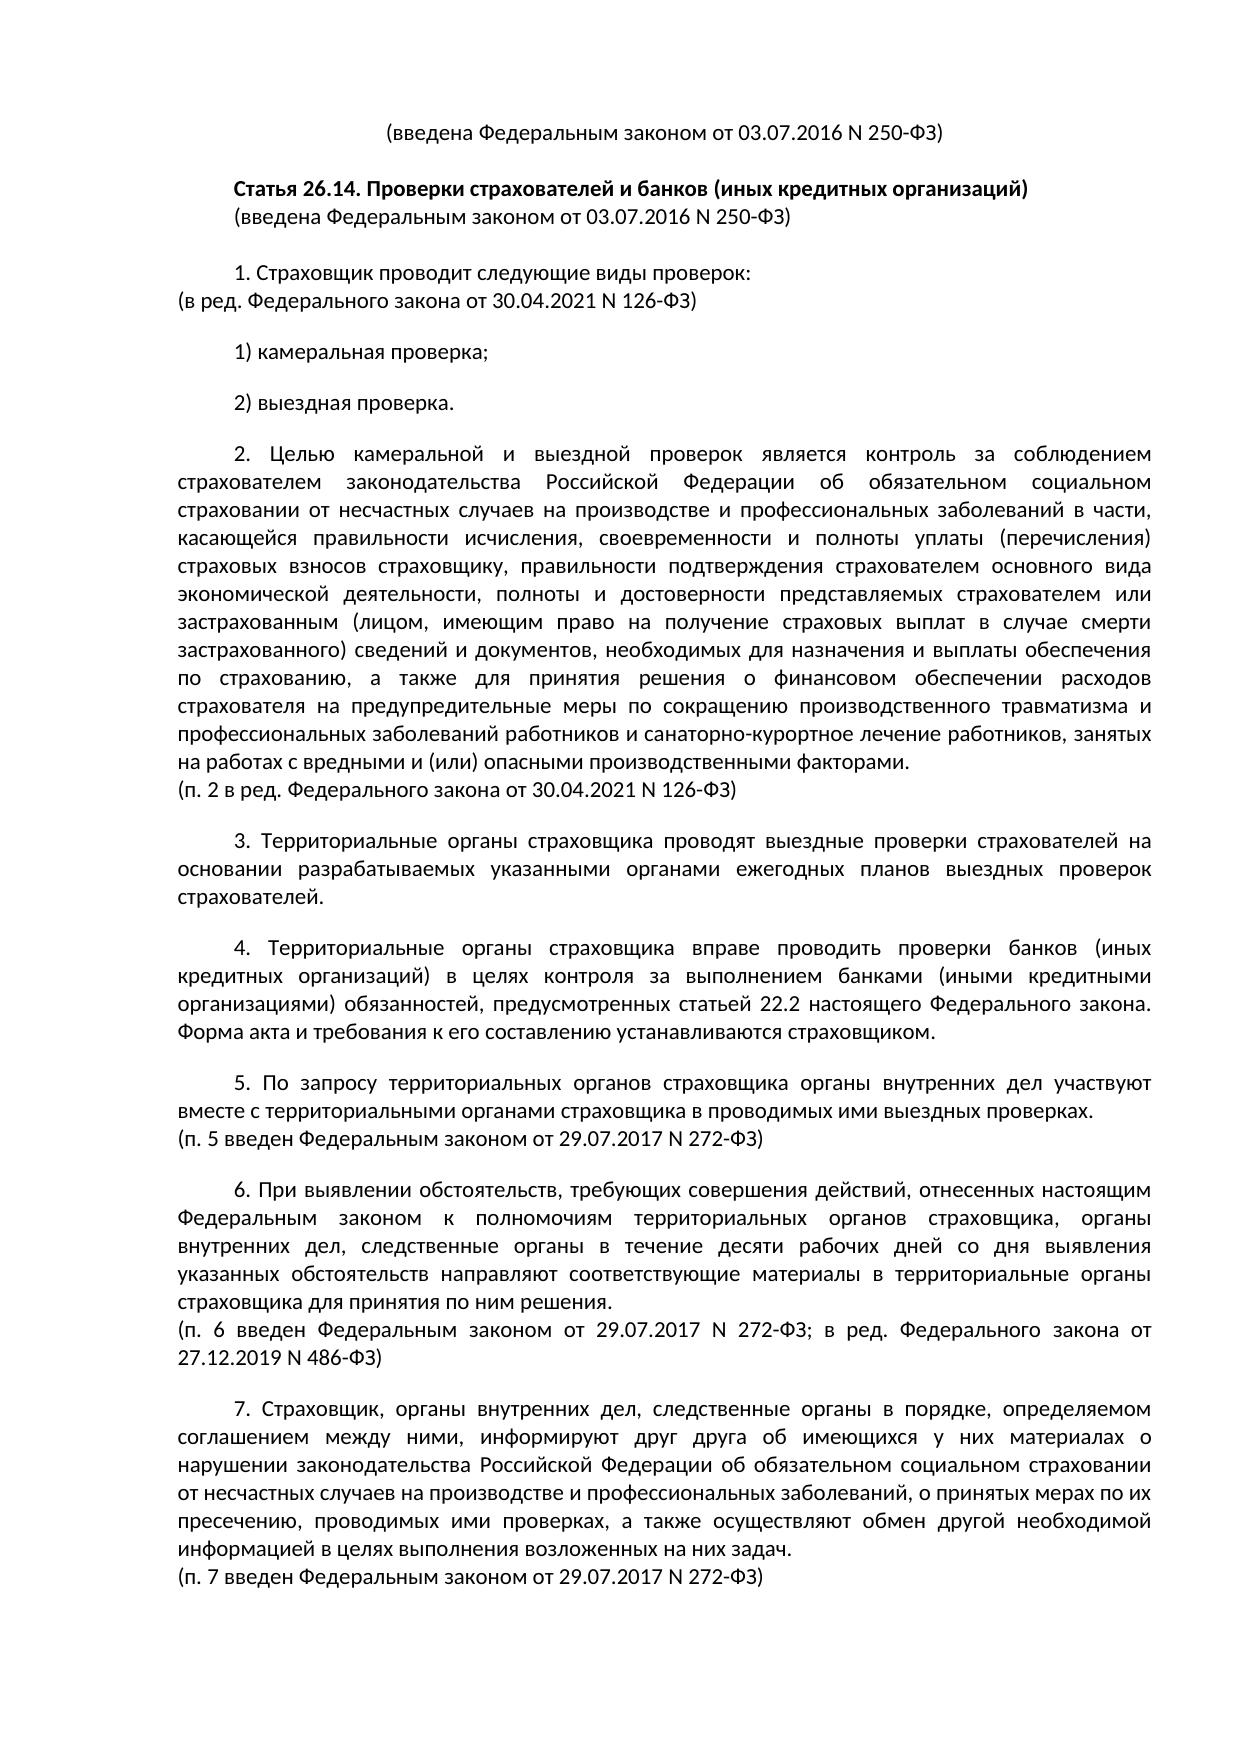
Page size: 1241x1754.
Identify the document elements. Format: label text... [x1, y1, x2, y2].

text 1. Страховщик проводит следующие виды проверок: [177, 258, 1152, 286]
text (в ред. Федерального закона от 30.04.2021 N 126-ФЗ) [177, 286, 1152, 314]
text 3. Территориальные органы страховщика проводят выездные проверки страхователей на основании разрабатываемых указанными органами ежегодных планов выездных проверок страхователей. [177, 826, 1152, 910]
text (п. 7 введен Федеральным законом от 29.07.2017 N 272-ФЗ) [177, 1562, 1152, 1590]
text 1) камеральная проверка; [177, 337, 1152, 365]
text (п. 2 в ред. Федерального закона от 30.04.2021 N 126-ФЗ) [177, 775, 1152, 803]
text 2. Целью камеральной и выездной проверок является контроль за соблюдением страхователем законодательства Российской Федерации об обязательном социальном страховании от несчастных случаев на производстве и профессиональных заболеваний в части, касающейся правильности исчисления, своевременности и полноты уплаты (перечисления) страховых взносов страховщику, правильности подтверждения страхователем основного вида экономической деятельности, полноты и достоверности представляемых страхователем или застрахованным (лицом, имеющим право на получение страховых выплат в случае смерти застрахованного) сведений и документов, необходимых для назначения и выплаты обеспечения по страхованию, а также для принятия решения о финансовом обеспечении расходов страхователя на предупредительные меры по сокращению производственного травматизма и профессиональных заболеваний работников и санаторно-курортное лечение работников, занятых на работах с вредными и (или) опасными производственными факторами. [177, 439, 1152, 775]
title Статья 26.14. Проверки страхователей и банков (иных кредитных организаций) [177, 174, 1152, 202]
text 6. При выявлении обстоятельств, требующих совершения действий, отнесенных настоящим Федеральным законом к полномочиям территориальных органов страховщика, органы внутренних дел, следственные органы в течение десяти рабочих дней со дня выявления указанных обстоятельств направляют соответствующие материалы в территориальные органы страховщика для принятия по ним решения. [177, 1175, 1152, 1315]
text (введена Федеральным законом от 03.07.2016 N 250-ФЗ) [177, 202, 1152, 230]
text 5. По запросу территориальных органов страховщика органы внутренних дел участвуют вместе с территориальными органами страховщика в проводимых ими выездных проверках. [177, 1068, 1152, 1124]
text (введена Федеральным законом от 03.07.2016 N 250-ФЗ) [177, 118, 1152, 146]
text 2) выездная проверка. [177, 388, 1152, 416]
text 4. Территориальные органы страховщика вправе проводить проверки банков (иных кредитных организаций) в целях контроля за выполнением банками (иными кредитными организациями) обязанностей, предусмотренных статьей 22.2 настоящего Федерального закона. Форма акта и требования к его составлению устанавливаются страховщиком. [177, 933, 1152, 1045]
text 7. Страховщик, органы внутренних дел, следственные органы в порядке, определяемом соглашением между ними, информируют друг друга об имеющихся у них материалах о нарушении законодательства Российской Федерации об обязательном социальном страховании от несчастных случаев на производстве и профессиональных заболеваний, о принятых мерах по их пресечению, проводимых ими проверках, а также осуществляют обмен другой необходимой информацией в целях выполнения возложенных на них задач. [177, 1394, 1152, 1562]
text (п. 5 введен Федеральным законом от 29.07.2017 N 272-ФЗ) [177, 1124, 1152, 1152]
text (п. 6 введен Федеральным законом от 29.07.2017 N 272-ФЗ; в ред. Федерального закона от 27.12.2019 N 486-ФЗ) [177, 1315, 1152, 1371]
